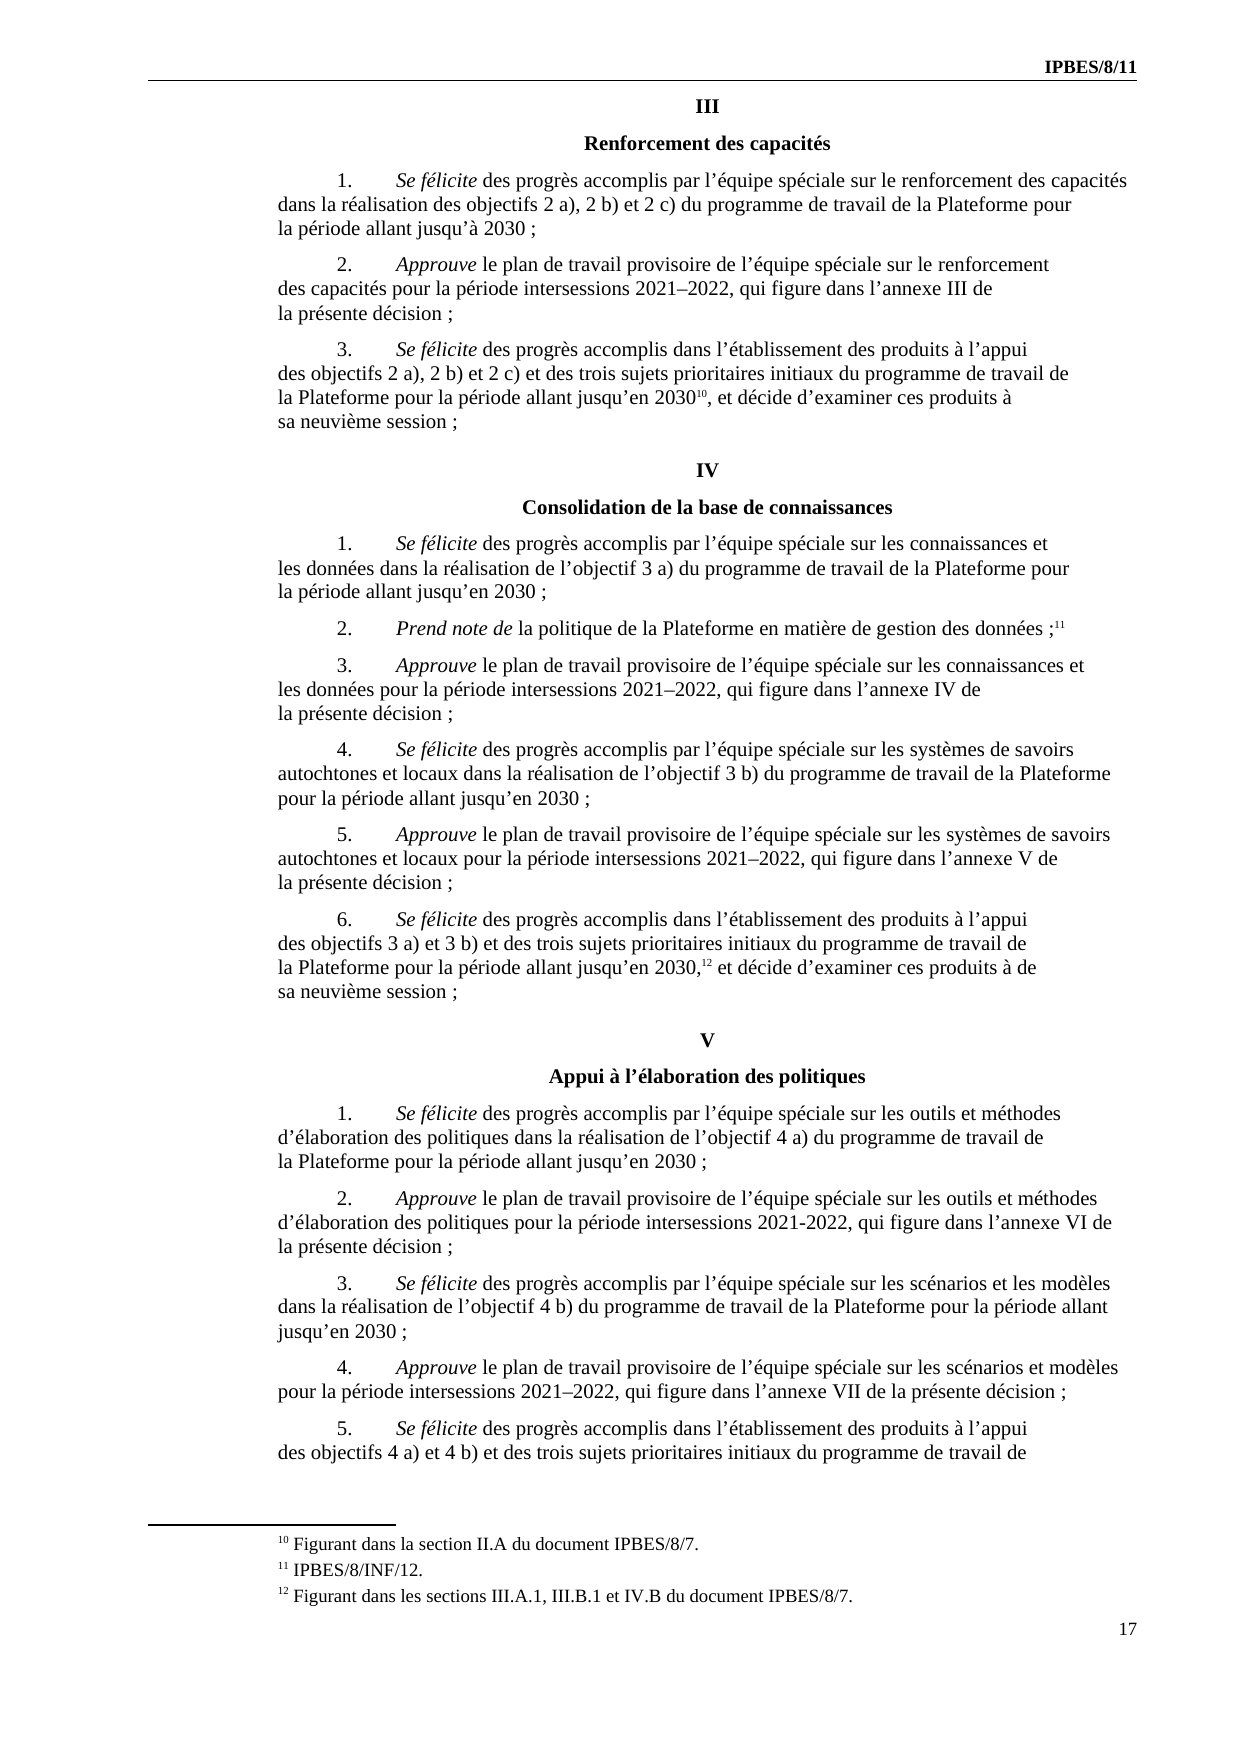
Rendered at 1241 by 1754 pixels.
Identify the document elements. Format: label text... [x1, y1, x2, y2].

text 3. Se félicite des progrès accomplis dans l’établissement des produits à l’appui des objectifs 2 a), 2 b) et 2 c) et des trois sujets prioritaires initiaux du programme de travail de la Plateforme pour la période allant jusqu’en 2030, et décide d’examiner ces produits à sa neuvième session ; [278, 337, 1137, 433]
text 2. Approuve le plan de travail provisoire de l’équipe spéciale sur le renforcement des capacités pour la période intersessions 2021–2022, qui figure dans l’annexe III de la présente décision ; [278, 252, 1137, 324]
text 1. Se félicite des progrès accomplis par l’équipe spéciale sur les outils et méthodes d’élaboration des politiques dans la réalisation de l’objectif 4 a) du programme de travail de la Plateforme pour la période allant jusqu’en 2030 ; [278, 1101, 1137, 1173]
text 3. Se félicite des progrès accomplis par l’équipe spéciale sur les scénarios et les modèles dans la réalisation de l’objectif 4 b) du programme de travail de la Plateforme pour la période allant jusqu’en 2030 ; [278, 1270, 1137, 1343]
text 4. Se félicite des progrès accomplis par l’équipe spéciale sur les systèmes de savoirs autochtones et locaux dans la réalisation de l’objectif 3 b) du programme de travail de la Plateforme pour la période allant jusqu’en 2030 ; [278, 737, 1137, 809]
text III [278, 94, 1137, 118]
text Appui à l’élaboration des politiques [278, 1064, 1137, 1088]
text 4. Approuve le plan de travail provisoire de l’équipe spéciale sur les scénarios et modèles pour la période intersessions 2021–2022, qui figure dans l’annexe VII de la présente décision ; [278, 1355, 1137, 1403]
text Consolidation de la base de connaissances [278, 495, 1137, 519]
text IV [278, 458, 1137, 482]
text 6. Se félicite des progrès accomplis dans l’établissement des produits à l’appui des objectifs 3 a) et 3 b) et des trois sujets prioritaires initiaux du programme de travail de la Plateforme pour la période allant jusqu’en 2030, et décide d’examiner ces produits à de sa neuvième session ; [278, 907, 1137, 1003]
text 3. Approuve le plan de travail provisoire de l’équipe spéciale sur les connaissances et les données pour la période intersessions 2021–2022, qui figure dans l’annexe IV de la présente décision ; [278, 653, 1137, 725]
text 1. Se félicite des progrès accomplis par l’équipe spéciale sur les connaissances et les données dans la réalisation de l’objectif 3 a) du programme de travail de la Plateforme pour la période allant jusqu’en 2030 ; [278, 531, 1137, 603]
text 1. Se félicite des progrès accomplis par l’équipe spéciale sur le renforcement des capacités dans la réalisation des objectifs 2 a), 2 b) et 2 c) du programme de travail de la Plateforme pour la période allant jusqu’à 2030 ; [278, 168, 1137, 240]
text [278, 1416, 1137, 1488]
text 2. Approuve le plan de travail provisoire de l’équipe spéciale sur les outils et méthodes d’élaboration des politiques pour la période intersessions 2021-2022, qui figure dans l’annexe VI de la présente décision ; [278, 1186, 1137, 1258]
text Renforcement des capacités [278, 131, 1137, 155]
text V [278, 1028, 1137, 1052]
text 2. Prend note de la politique de la Plateforme en matière de gestion des données ; [278, 616, 1137, 640]
text 5. Approuve le plan de travail provisoire de l’équipe spéciale sur les systèmes de savoirs autochtones et locaux pour la période intersessions 2021–2022, qui figure dans l’annexe V de la présente décision ; [278, 822, 1137, 894]
